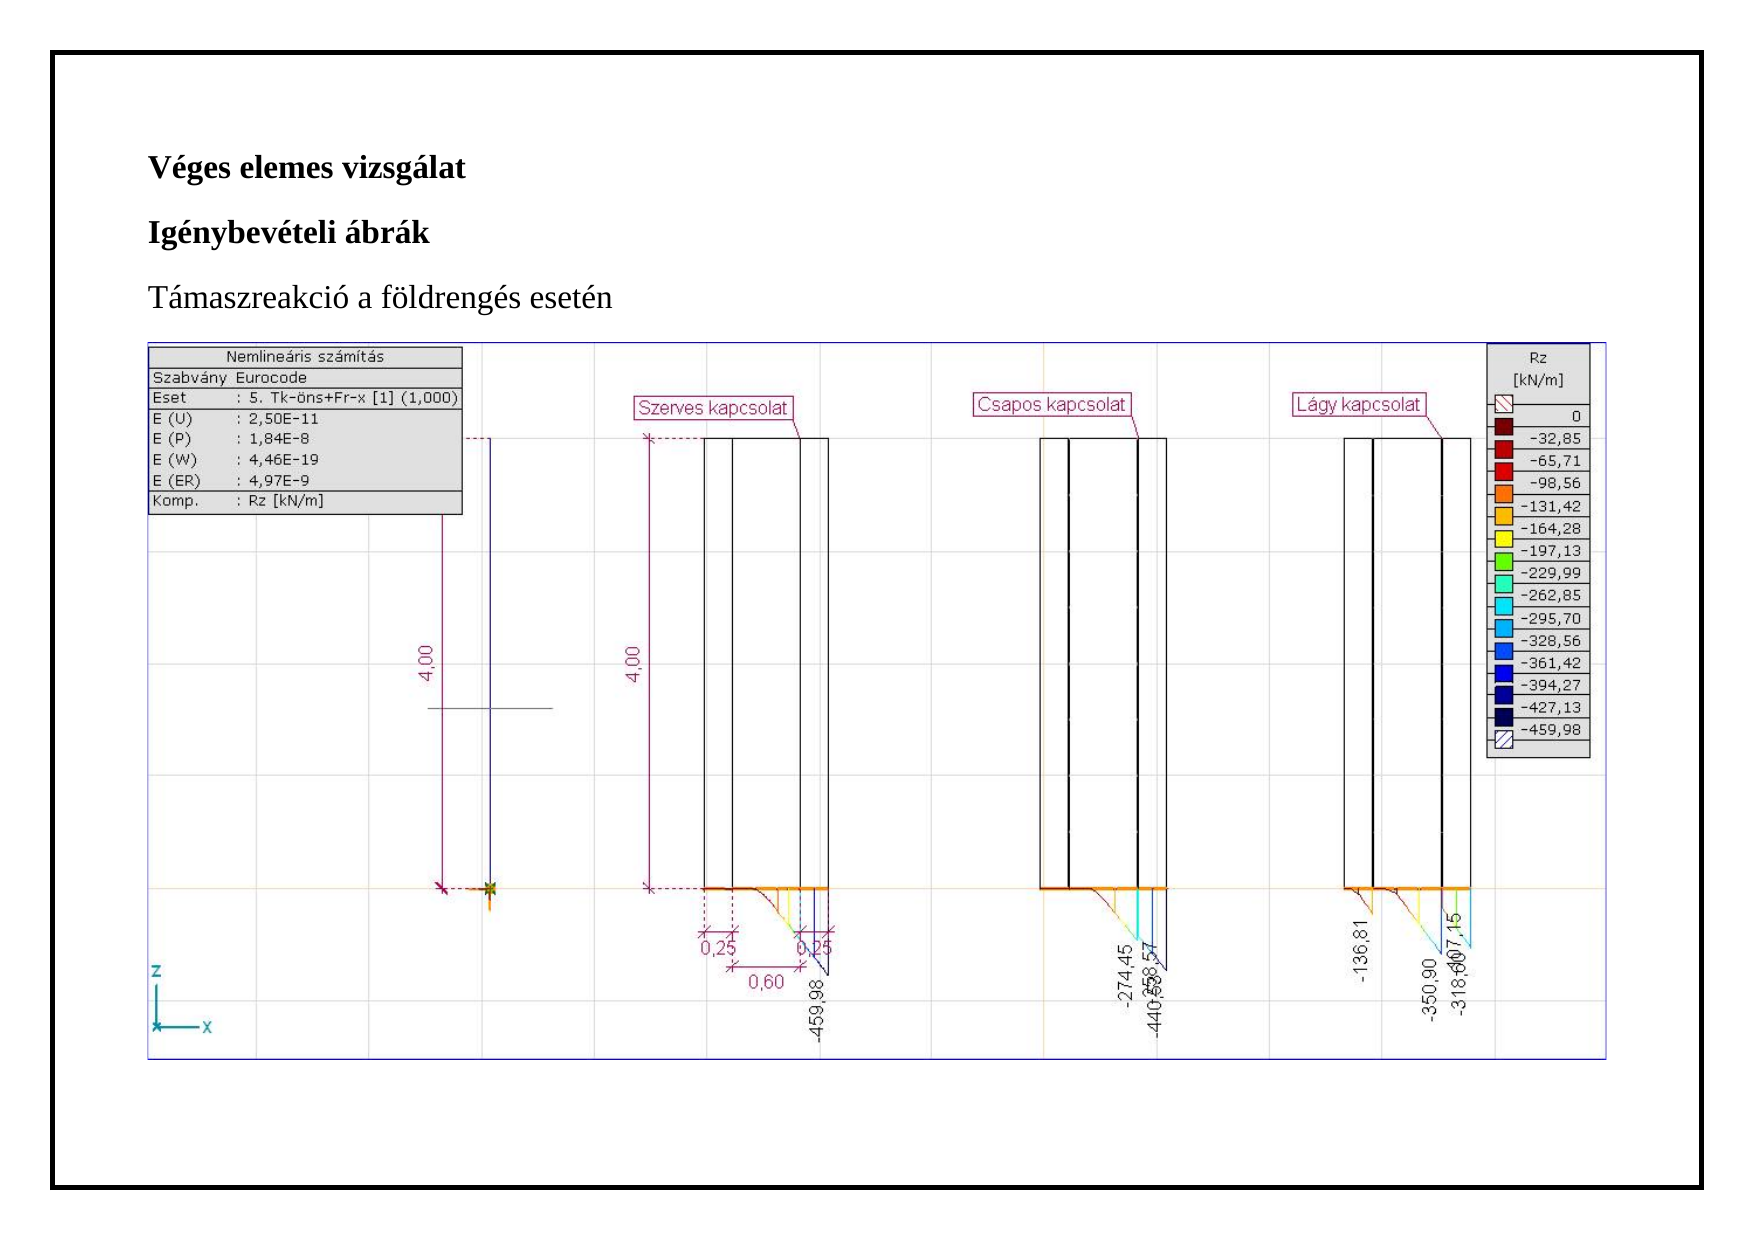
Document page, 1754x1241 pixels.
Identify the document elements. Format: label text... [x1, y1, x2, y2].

picture [147, 342, 1607, 1060]
text Véges elemes vizsgálat [148, 148, 1606, 186]
text Támaszreakció a földrengés esetén [148, 277, 1606, 316]
text Igénybevételi ábrák [148, 212, 1606, 251]
